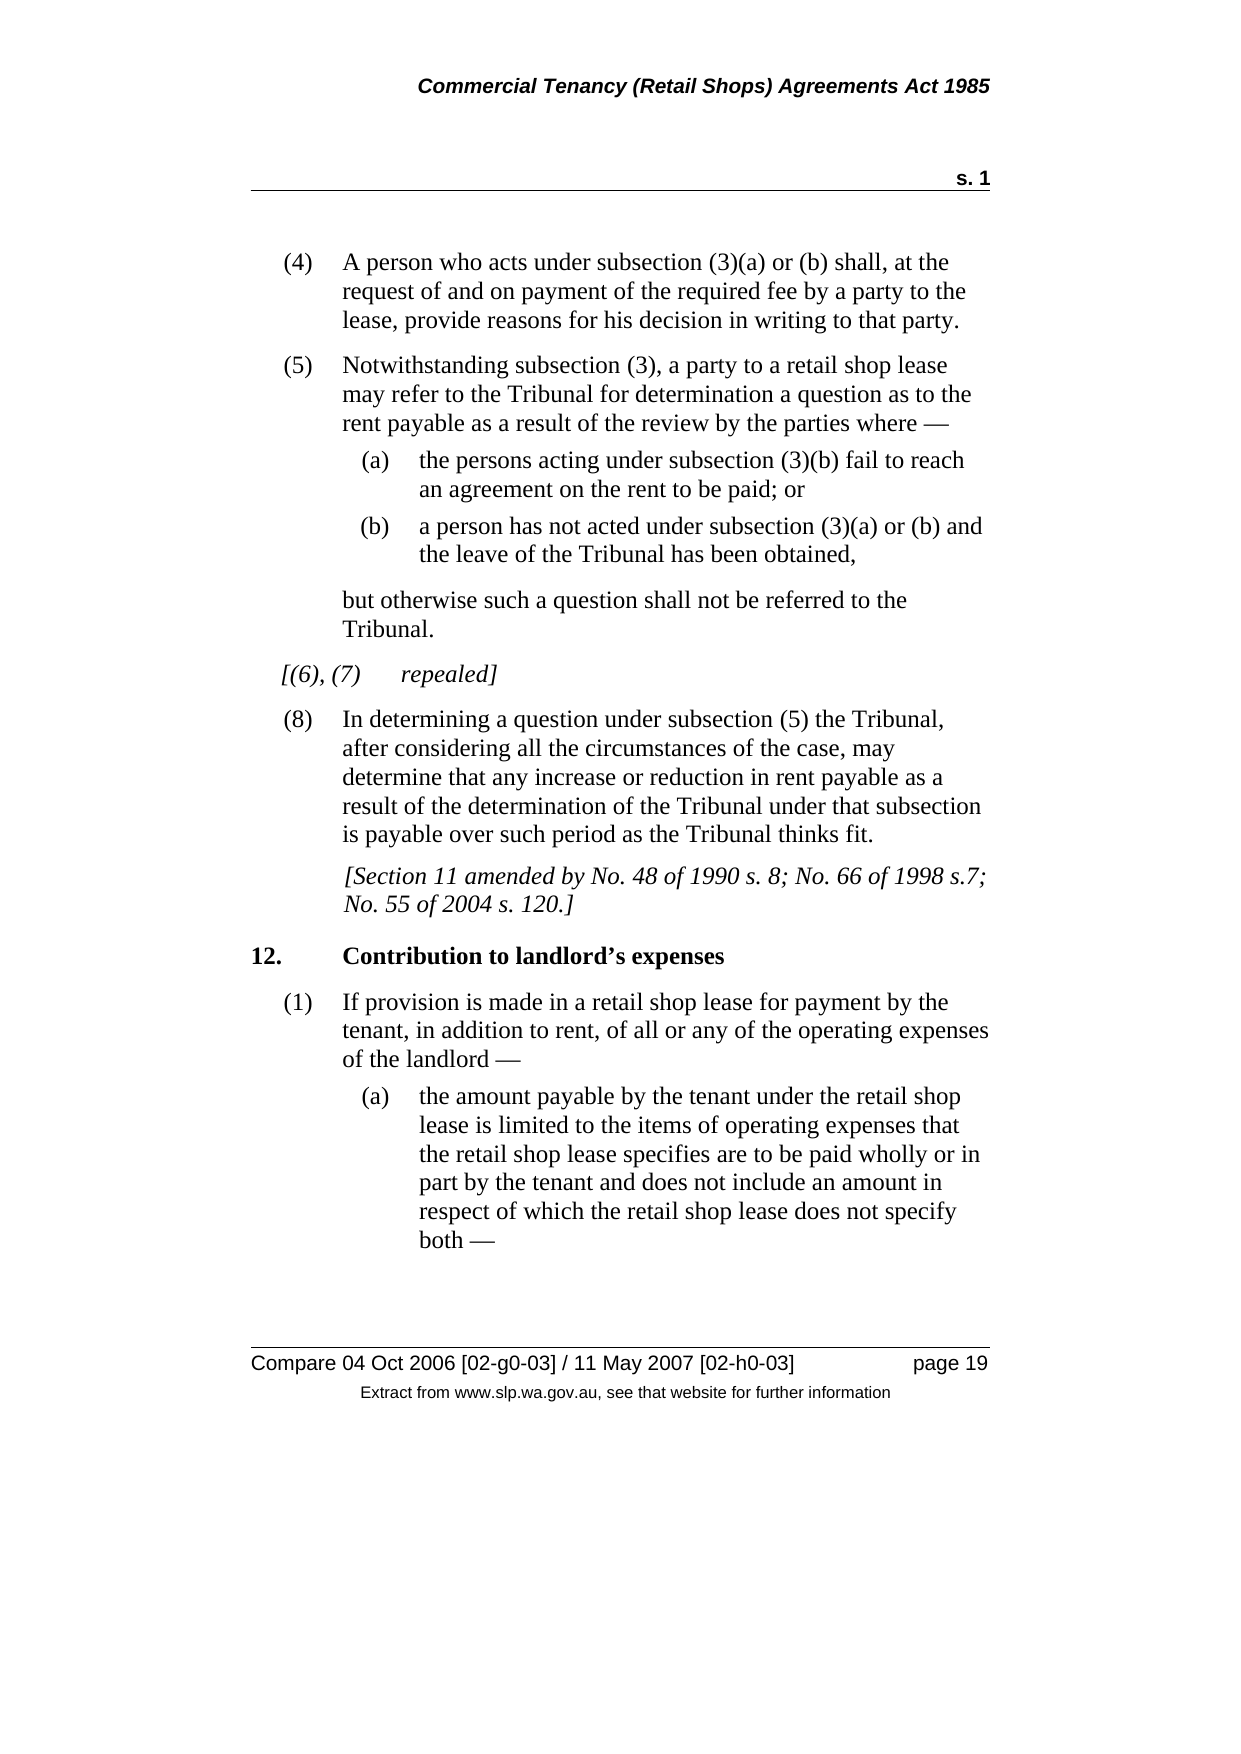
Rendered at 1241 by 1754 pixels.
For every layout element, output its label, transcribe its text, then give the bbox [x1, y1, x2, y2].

text (4) A person who acts under subsection (3)(a) or (b) shall, at the request of and on payment of the required fee by a party to the lease, provide reasons for his decision in writing to that party. [251, 247, 990, 334]
text (a) the persons acting under subsection (3)(b) fail to reach an agreement on the rent to be paid; or [251, 445, 990, 502]
text [(6), (7) repealed] [251, 659, 990, 688]
text [Section 11 amended by No. 48 of 1990 s. 8; No. 66 of 1998 s.7; No. 55 of 2004 s. 120.] [251, 861, 990, 918]
text (a) the amount payable by the tenant under the retail shop lease is limited to the items of operating expenses that the retail shop lease specifies are to be paid wholly or in part by the tenant and does not include an amount in respect of which the retail shop lease does not specify both — [251, 1081, 990, 1254]
text (8) In determining a question under subsection (5) the Tribunal, after considering all the circumstances of the case, may determine that any increase or reduction in rent payable as a result of the determination of the Tribunal under that subsection is payable over such period as the Tribunal thinks fit. [251, 704, 990, 848]
text (b) a person has not acted under subsection (3)(a) or (b) and the leave of the Tribunal has been obtained, [251, 511, 990, 568]
text but otherwise such a question shall not be referred to the Tribunal. [251, 585, 990, 642]
text (5) Notwithstanding subsection (3), a party to a retail shop lease may refer to the Tribunal for determination a question as to the rent payable as a result of the review by the parties where — [251, 350, 990, 437]
text (1) If provision is made in a retail shop lease for payment by the tenant, in addition to rent, of all or any of the operating expenses of the landlord — [251, 987, 990, 1073]
subtitle 12. Contribution to landlord’s expenses [251, 941, 990, 970]
